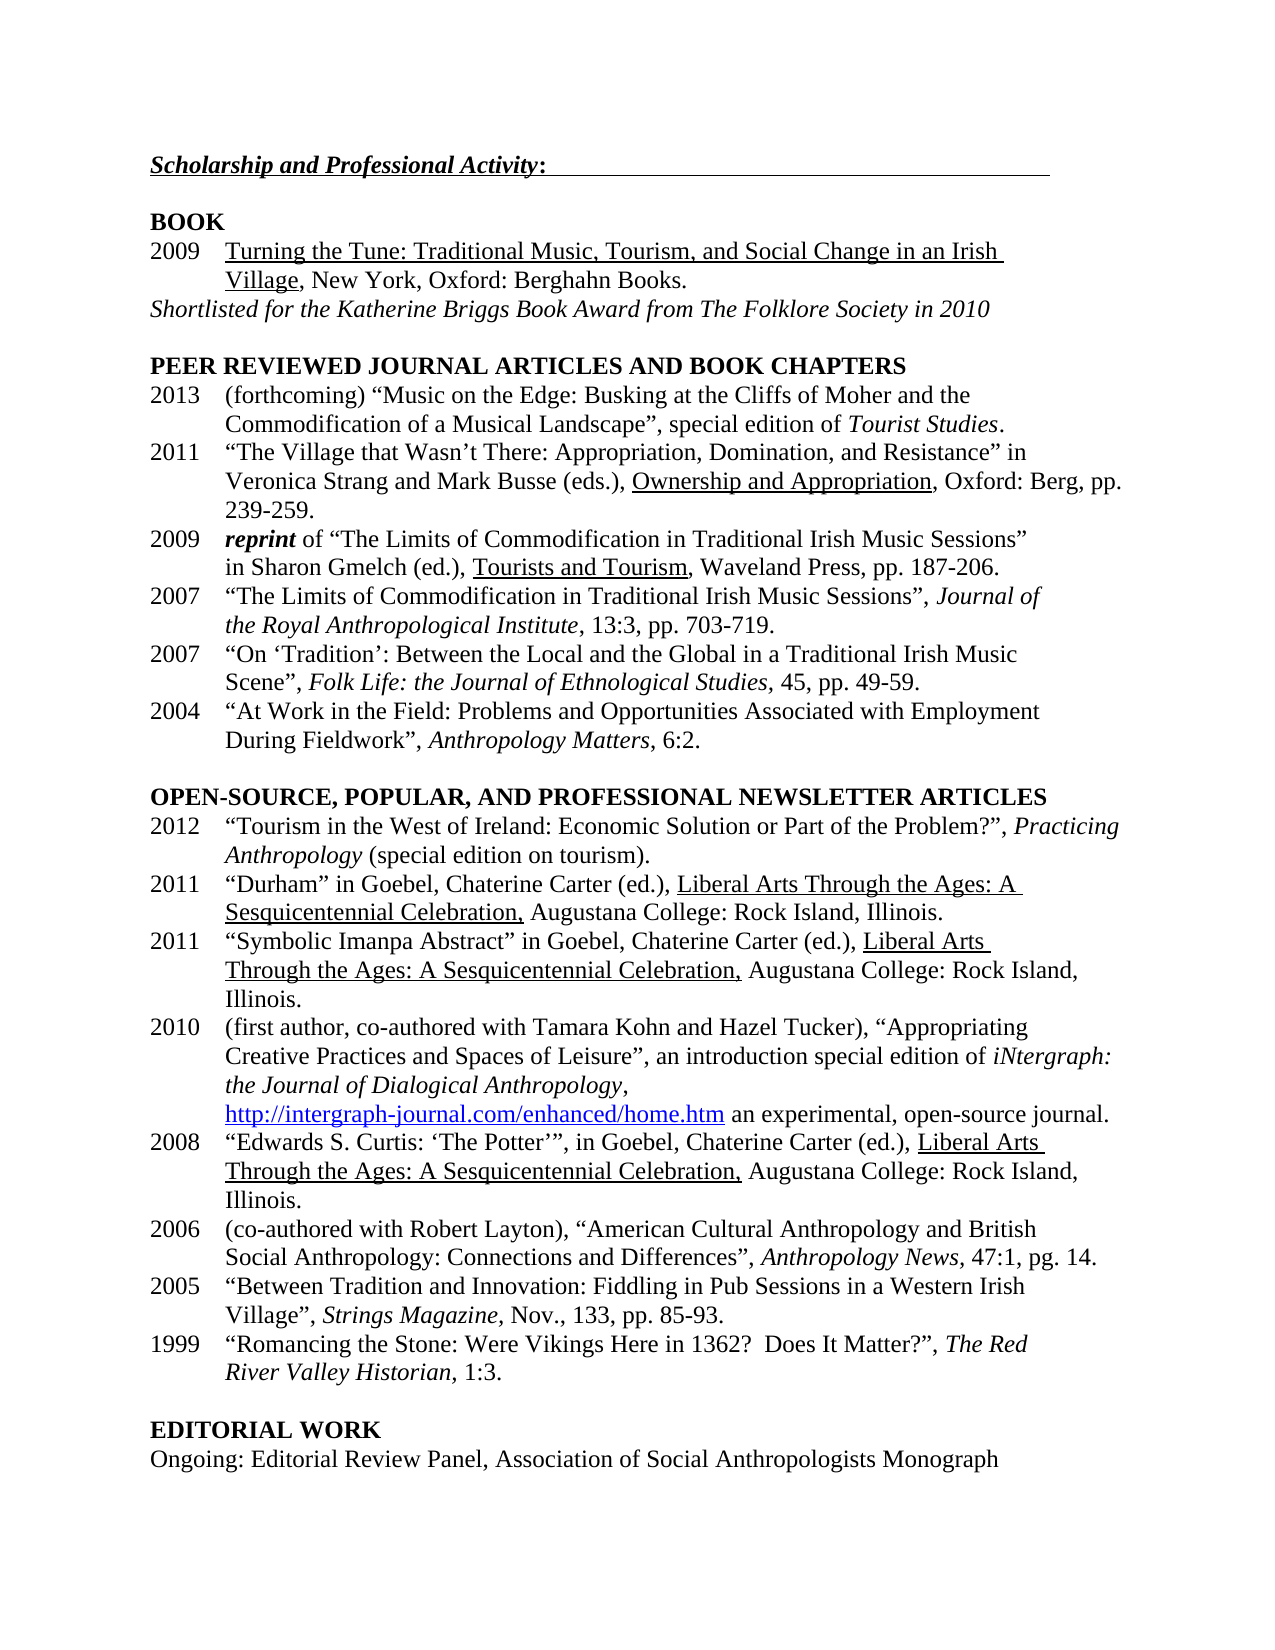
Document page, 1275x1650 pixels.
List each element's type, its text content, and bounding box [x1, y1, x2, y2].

text Veronica Strang and Mark Busse (eds.), Ownership and Appropriation, Oxford: Berg, pp. 239-259. [225, 466, 1125, 524]
text the Royal Anthropological Institute, 13:3, pp. 703-719. [150, 610, 1125, 639]
text Shortlisted for the Katherine Briggs Book Award from The Folklore Society in 2010 [150, 294, 1125, 322]
text 2012 “Tourism in the West of Ireland: Economic Solution or Part of the Problem?”, Practicing Anthropology (special edition on tourism). [150, 811, 1125, 869]
text Village”, Strings Magazine, Nov., 133, pp. 85-93. [150, 1300, 1125, 1329]
text Social Anthropology: Connections and Differences”, Anthropology News, 47:1, pg. 14. [225, 1242, 1125, 1271]
text Creative Practices and Spaces of Leisure”, an introduction special edition of iNtergraph: the Journal of Dialogical Anthropology, http://intergraph-journal.com/enhanced/home.htm an experimental, open-source journal. [225, 1041, 1125, 1127]
text Through the Ages: A Sesquicentennial Celebration, Augustana College: Rock Island, Illinois. [225, 1156, 1125, 1214]
text EDITORIAL WORK [150, 1415, 1125, 1444]
text 2007 “On ‘Tradition’: Between the Local and the Global in a Traditional Irish Music [150, 639, 1125, 667]
text 2009 Turning the Tune: Traditional Music, Tourism, and Social Change in an Irish [150, 236, 1125, 265]
text OPEN-SOURCE, POPULAR, AND PROFESSIONAL NEWSLETTER ARTICLES [150, 782, 1125, 811]
text Scholarship and Professional Activity: [150, 150, 1125, 179]
text 2011 “The Village that Wasn’t There: Appropriation, Domination, and Resistance” in [150, 437, 1125, 466]
text 2011 “Durham” in Goebel, Chaterine Carter (ed.), Liberal Arts Through the Ages: A Sesquicentennial Celebration, Augustana College: Rock Island, Illinois. [150, 869, 1125, 926]
text During Fieldwork”, Anthropology Matters, 6:2. [150, 725, 1125, 754]
text 2006 (co-authored with Robert Layton), “American Cultural Anthropology and British [150, 1214, 1125, 1242]
text BOOK [150, 207, 1125, 236]
text 2007 “The Limits of Commodification in Traditional Irish Music Sessions”, Journal of [150, 581, 1125, 610]
text 2005 “Between Tradition and Innovation: Fiddling in Pub Sessions in a Western Irish [150, 1271, 1125, 1300]
text 2011 “Symbolic Imanpa Abstract” in Goebel, Chaterine Carter (ed.), Liberal Arts [150, 926, 1125, 955]
text Scene”, Folk Life: the Journal of Ethnological Studies, 45, pp. 49-59. [150, 667, 1125, 696]
text Commodification of a Musical Landscape”, special edition of Tourist Studies. [150, 409, 1125, 437]
text 2008 “Edwards S. Curtis: ‘The Potter’”, in Goebel, Chaterine Carter (ed.), Liberal Arts [150, 1127, 1125, 1156]
text 2009 reprint of “The Limits of Commodification in Traditional Irish Music Sessions” [150, 524, 1125, 552]
text 1999 “Romancing the Stone: Were Vikings Here in 1362? Does It Matter?”, The Red [150, 1329, 1125, 1357]
text in Sharon Gmelch (ed.), Tourists and Tourism, Waveland Press, pp. 187-206. [150, 552, 1125, 581]
text Village, New York, Oxford: Berghahn Books. [150, 265, 1125, 294]
text PEER REVIEWED JOURNAL ARTICLES AND BOOK CHAPTERS [150, 351, 1125, 380]
text Ongoing: Editorial Review Panel, Association of Social Anthropologists Monograph [150, 1444, 1125, 1472]
text 2004 “At Work in the Field: Problems and Opportunities Associated with Employment [150, 696, 1125, 725]
text 2013 (forthcoming) “Music on the Edge: Busking at the Cliffs of Moher and the [150, 380, 1125, 409]
text 2010 (first author, co-authored with Tamara Kohn and Hazel Tucker), “Appropriating [150, 1012, 1125, 1041]
text River Valley Historian, 1:3. [150, 1357, 1125, 1386]
text Through the Ages: A Sesquicentennial Celebration, Augustana College: Rock Island, Illinois. [225, 955, 1125, 1012]
